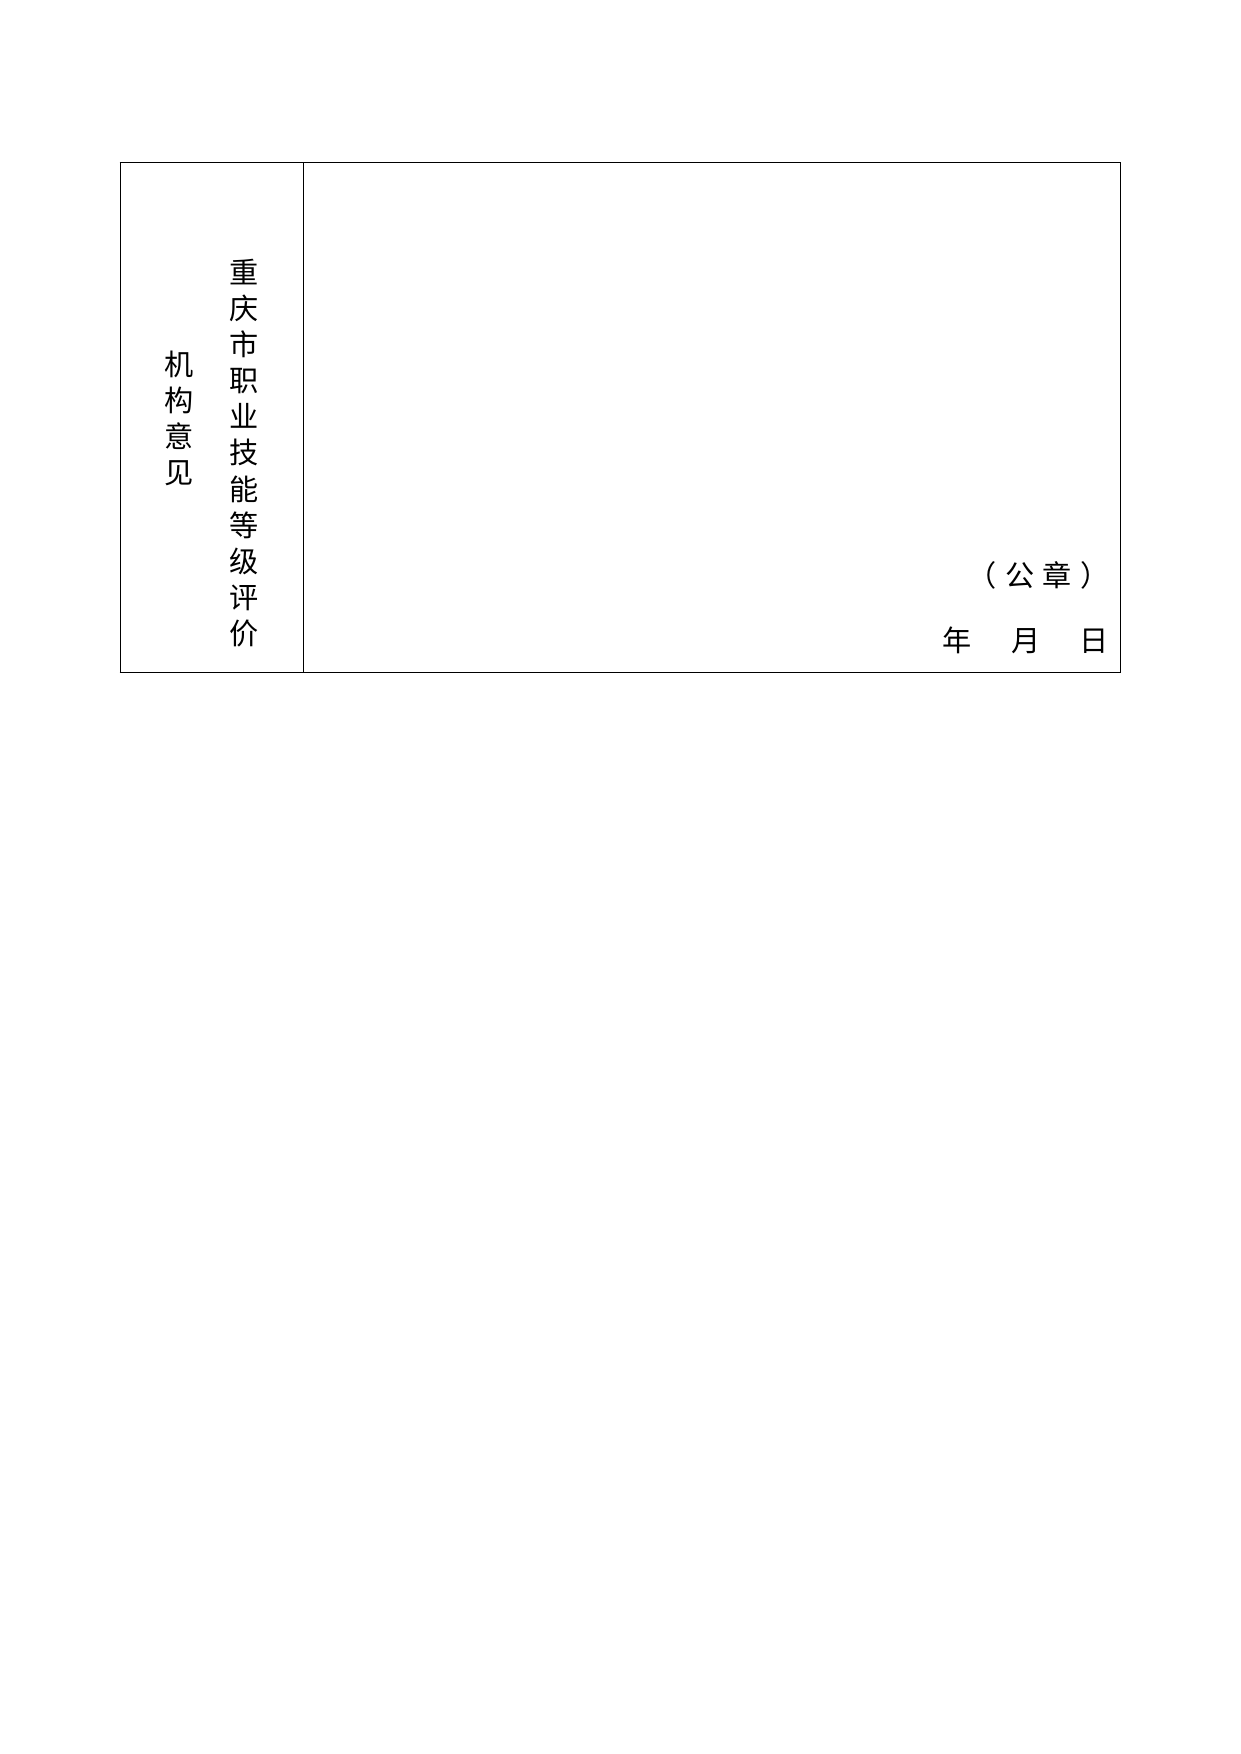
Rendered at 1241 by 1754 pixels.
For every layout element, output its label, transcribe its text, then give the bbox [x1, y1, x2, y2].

table_header 重 庆 市 职 业 技 能 等 级 评 价 机 构 意 见 [121, 163, 303, 672]
table_header （公章） 年 月 日 [304, 163, 1120, 672]
